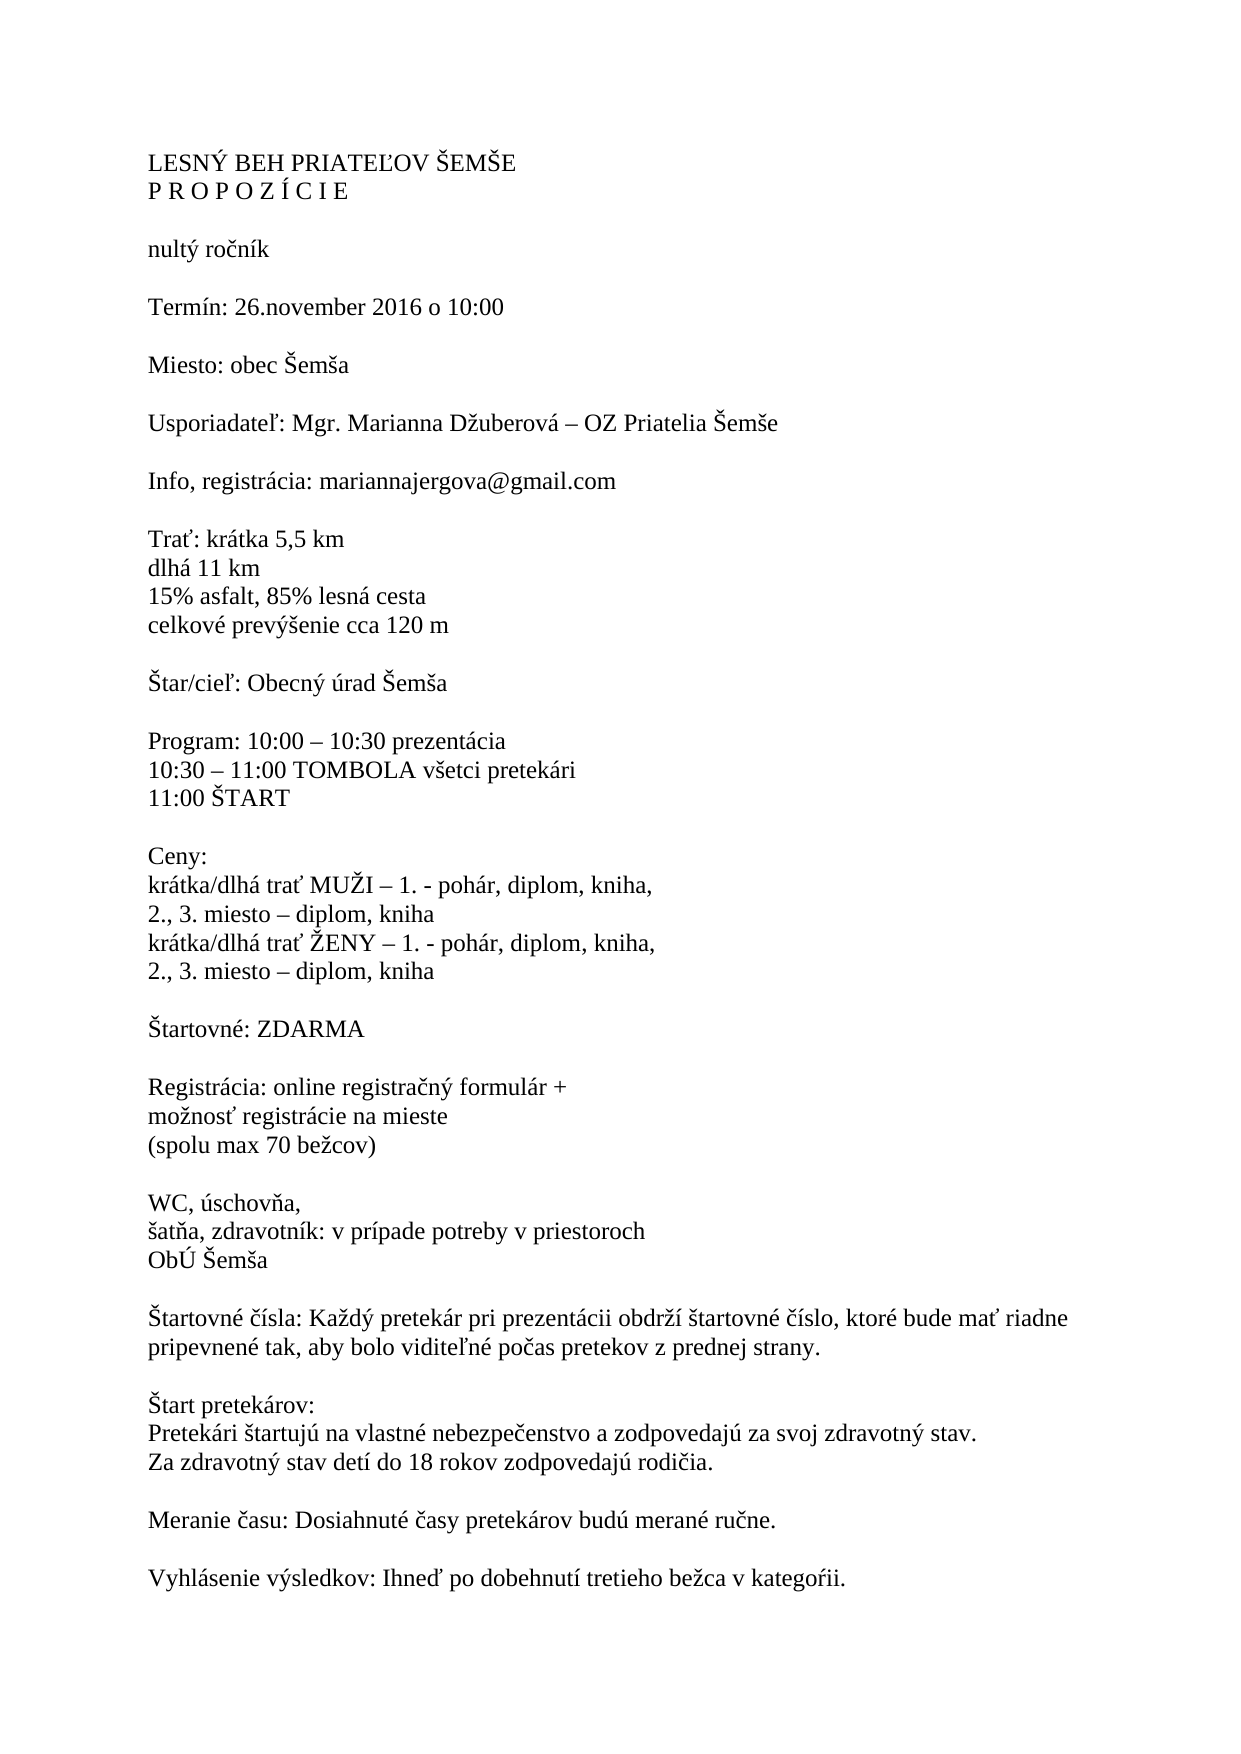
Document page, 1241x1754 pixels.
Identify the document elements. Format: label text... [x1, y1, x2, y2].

text Termín: 26.november 2016 o 10:00 [148, 292, 1093, 321]
text Trať: krátka 5,5 km dlhá 11 km 15% asfalt, 85% lesná cesta celkové prevýšenie cca 120 m [148, 524, 1093, 639]
text nultý ročník [148, 234, 1093, 263]
text Meranie času: Dosiahnuté časy pretekárov budú merané ručne. [148, 1505, 1093, 1534]
text Usporiadateľ: Mgr. Marianna Džuberová – OZ Priatelia Šemše [148, 408, 1093, 437]
text Miesto: obec Šemša [148, 350, 1093, 379]
text Štar/cieľ: Obecný úrad Šemša [148, 668, 1093, 697]
text Program: 10:00 – 10:30 prezentácia 10:30 – 11:00 TOMBOLA všetci pretekári 11:00 ŠTART [148, 726, 1093, 812]
text Registrácia: online registračný formulár + možnosť registrácie na mieste (spolu max 70 bežcov) [148, 1072, 1093, 1158]
text Štart pretekárov: Pretekári štartujú na vlastné nebezpečenstvo a zodpovedajú za svoj zdravotný stav. Za zdravotný stav detí do 18 rokov zodpovedajú rodičia. [148, 1390, 1093, 1476]
text Vyhlásenie výsledkov: Ihneď po dobehnutí tretieho bežca v kategoŕii. [148, 1563, 1093, 1592]
text LESNÝ BEH PRIATEĽOV ŠEMŠE P R O P O Z Í C I E [148, 148, 1093, 205]
text Info, registrácia: mariannajergova@gmail.com [148, 466, 1093, 495]
text Štartovné: ZDARMA [148, 1014, 1093, 1043]
text WC, úschovňa, šatňa, zdravotník: v prípade potreby v priestoroch ObÚ Šemša [148, 1188, 1093, 1274]
text Ceny: krátka/dlhá trať MUŽI – 1. - pohár, diplom, kniha, 2., 3. miesto – diplom, kniha krátka/dlhá trať ŽENY – 1. - pohár, diplom, kniha, 2., 3. miesto – diplom, kniha [148, 841, 1093, 985]
text Štartovné čísla: Každý pretekár pri prezentácii obdrží štartovné číslo, ktoré bude mať riadne pripevnené tak, aby bolo viditeľné počas pretekov z prednej strany. [148, 1303, 1093, 1361]
